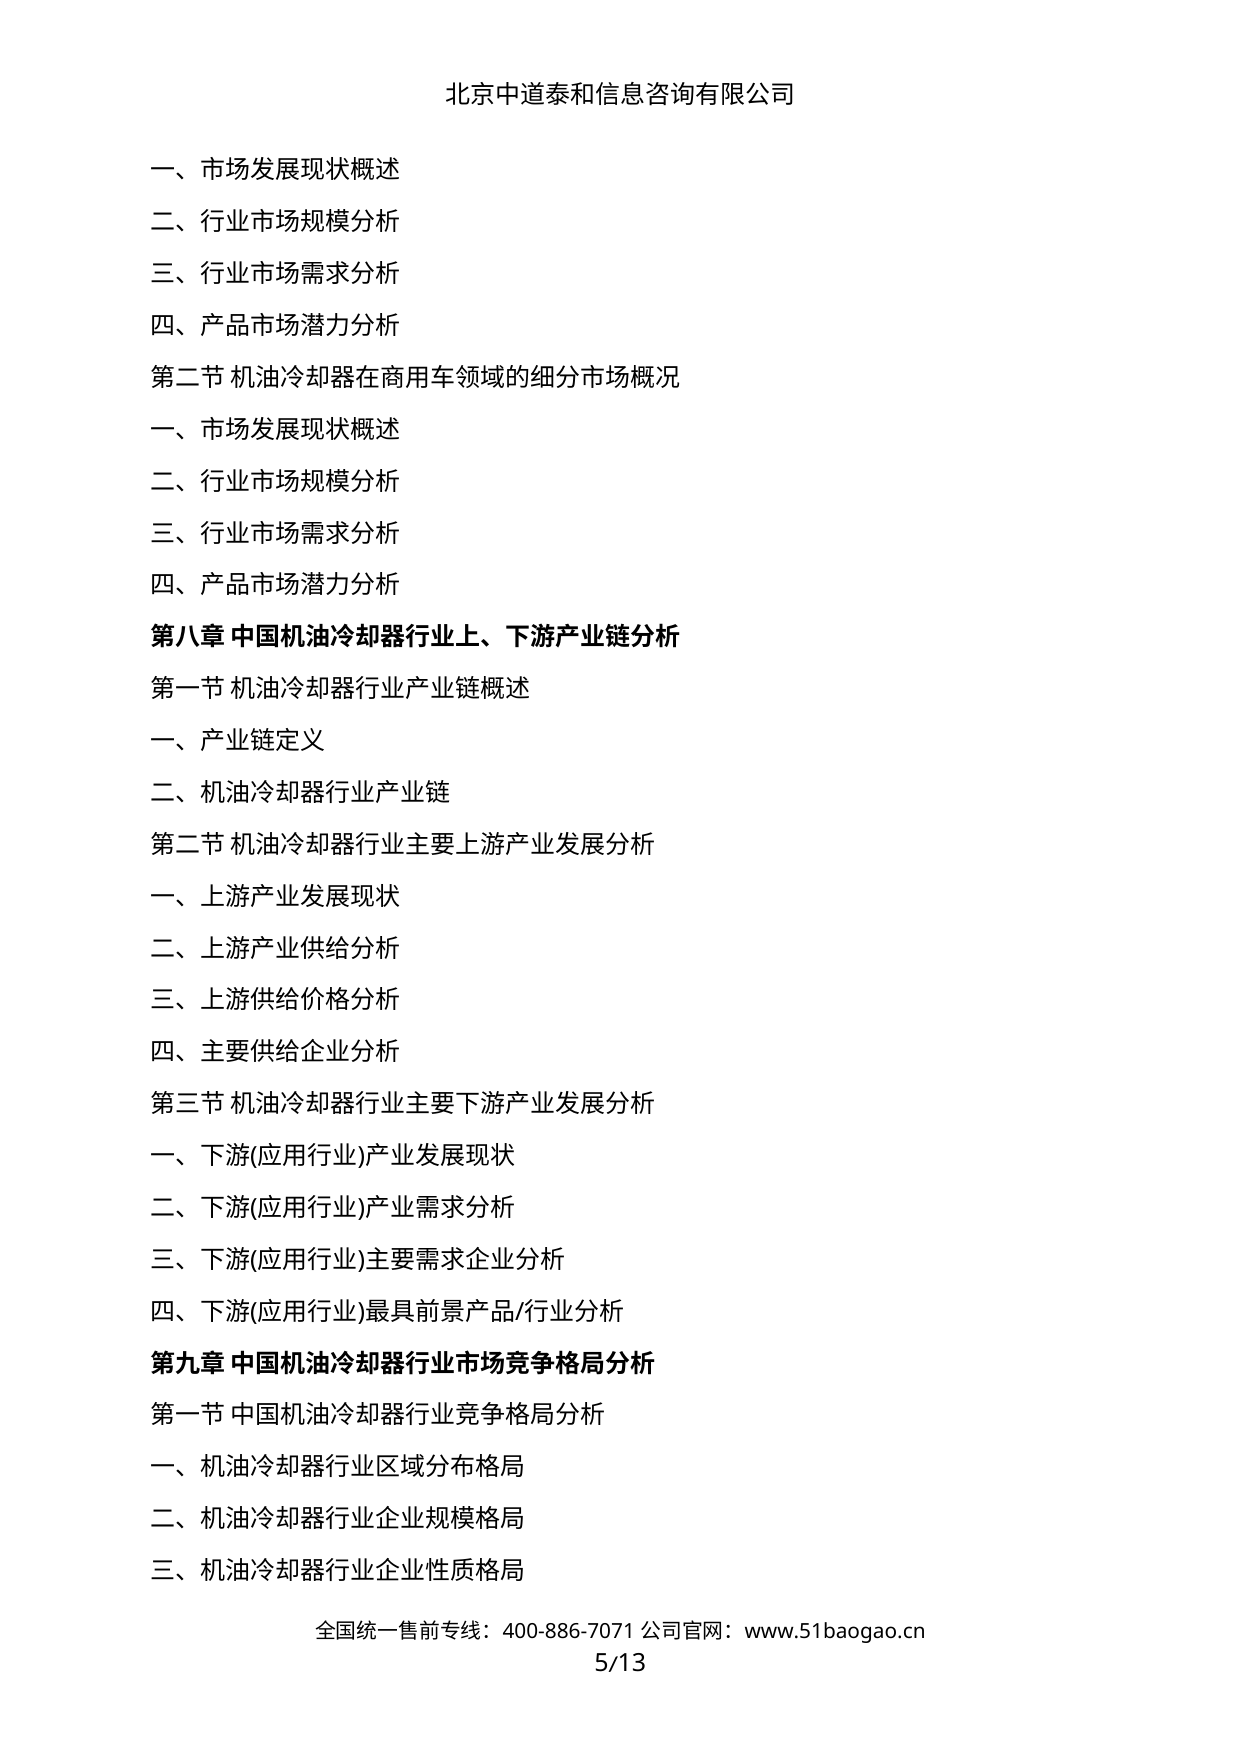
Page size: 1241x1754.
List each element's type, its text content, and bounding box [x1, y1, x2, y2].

text 一、上游产业发展现状 [150, 876, 1090, 912]
text 二、上游产业供给分析 [150, 928, 1090, 964]
text 一、市场发展现状概述 [150, 409, 1090, 446]
text 二、行业市场规模分析 [150, 202, 1090, 238]
text 三、行业市场需求分析 [150, 254, 1090, 290]
text 一、产业链定义 [150, 721, 1090, 757]
text 第三节 机油冷却器行业主要下游产业发展分析 [150, 1084, 1090, 1120]
text 第一节 中国机油冷却器行业竞争格局分析 [150, 1395, 1090, 1431]
text 第二节 机油冷却器行业主要上游产业发展分析 [150, 824, 1090, 861]
text 三、机油冷却器行业企业性质格局 [150, 1551, 1090, 1587]
text 第一节 机油冷却器行业产业链概述 [150, 669, 1090, 705]
text 四、下游(应用行业)最具前景产品/行业分析 [150, 1291, 1090, 1327]
text 第二节 机油冷却器在商用车领域的细分市场概况 [150, 357, 1090, 394]
text 三、上游供给价格分析 [150, 980, 1090, 1016]
text 四、主要供给企业分析 [150, 1032, 1090, 1068]
text 二、行业市场规模分析 [150, 461, 1090, 497]
text 一、下游(应用行业)产业发展现状 [150, 1136, 1090, 1172]
text 第八章 中国机油冷却器行业上、下游产业链分析 [150, 617, 1090, 653]
text 二、机油冷却器行业产业链 [150, 772, 1090, 809]
text 第九章 中国机油冷却器行业市场竞争格局分析 [150, 1343, 1090, 1379]
text 三、下游(应用行业)主要需求企业分析 [150, 1239, 1090, 1276]
text 二、机油冷却器行业企业规模格局 [150, 1499, 1090, 1535]
text 一、市场发展现状概述 [150, 150, 1090, 186]
text 二、下游(应用行业)产业需求分析 [150, 1187, 1090, 1224]
text 四、产品市场潜力分析 [150, 565, 1090, 601]
text 四、产品市场潜力分析 [150, 306, 1090, 342]
text 三、行业市场需求分析 [150, 513, 1090, 549]
text 一、机油冷却器行业区域分布格局 [150, 1447, 1090, 1483]
